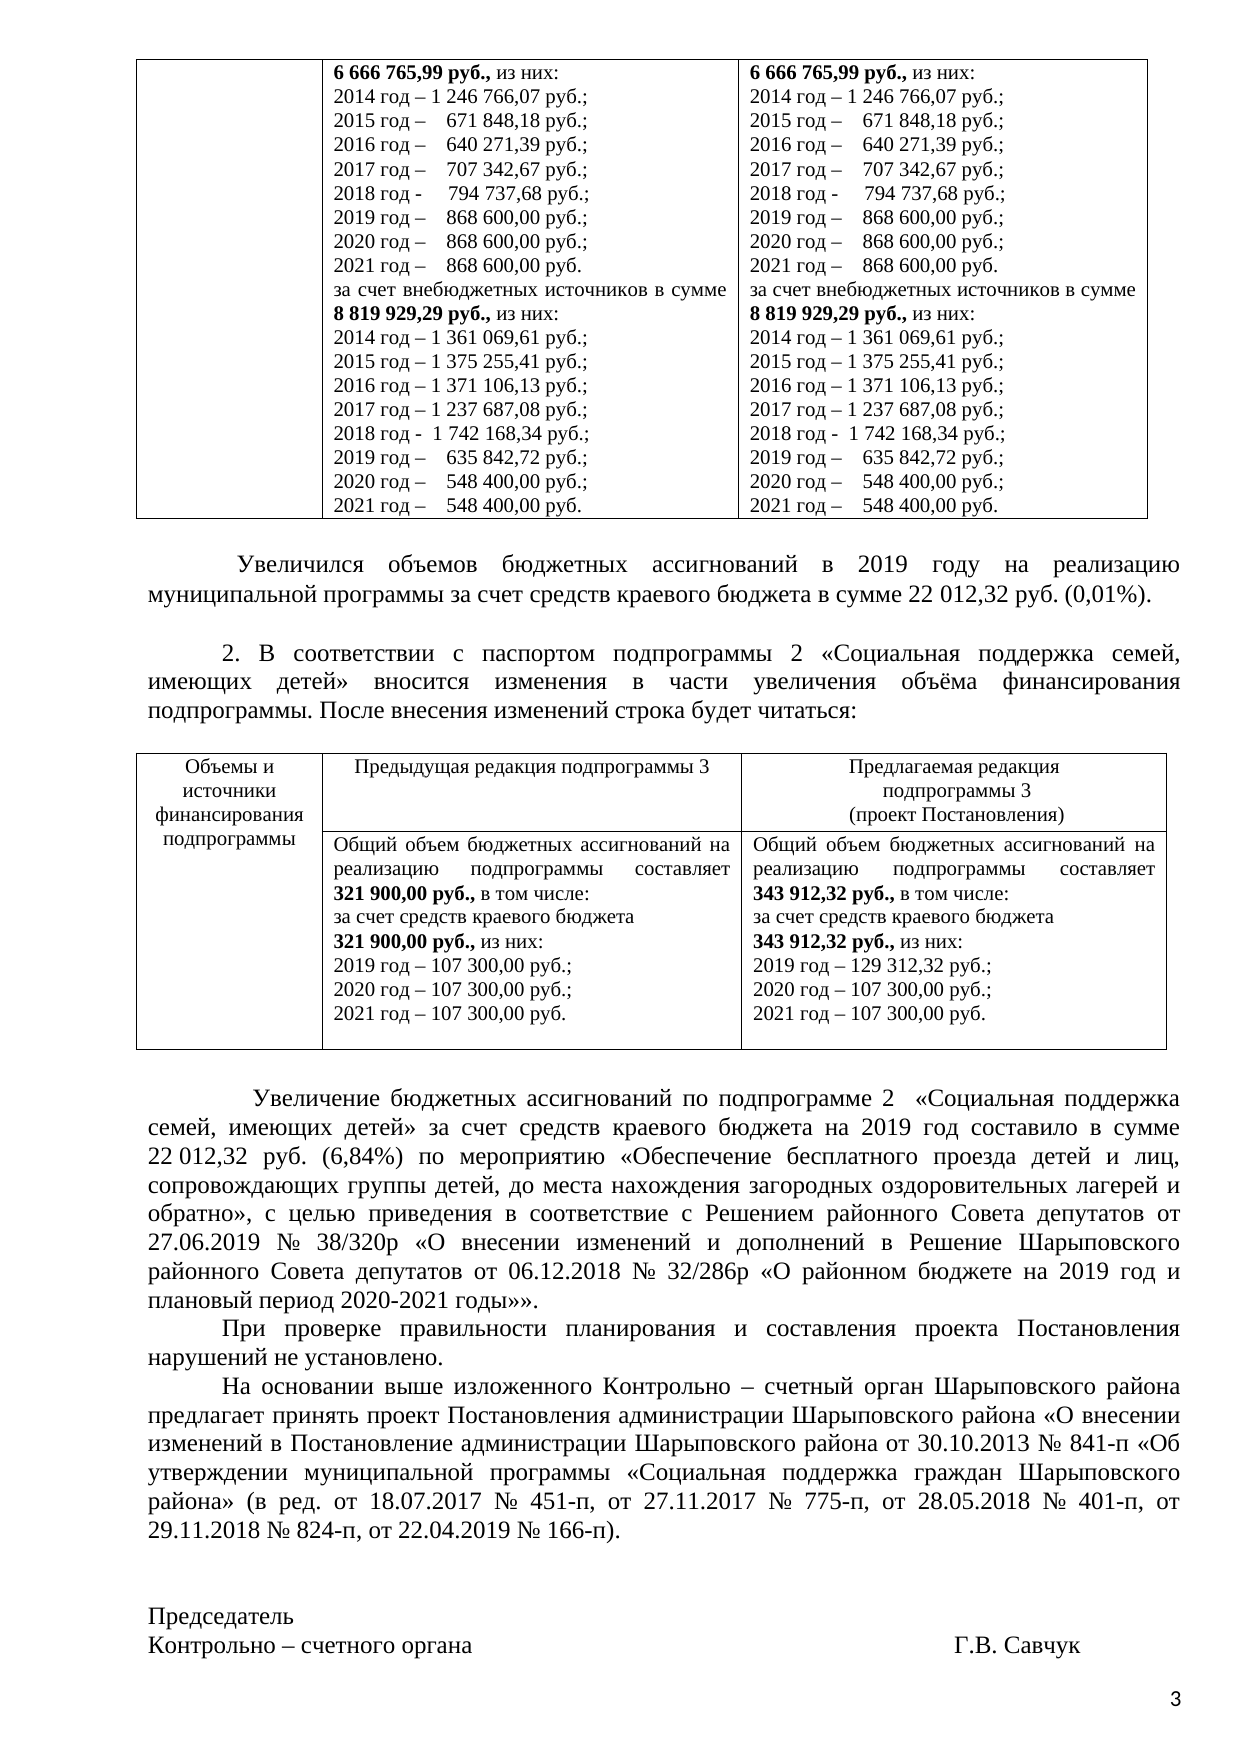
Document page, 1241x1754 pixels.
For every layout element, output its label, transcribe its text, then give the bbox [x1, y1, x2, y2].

text 2. В соответствии с паспортом подпрограммы 2 «Социальная поддержка семей, имеющих детей» вносится изменения в части увеличения объёма финансирования подпрограммы. После внесения изменений строка будет читаться: [148, 638, 1181, 724]
table_cell Общий объем бюджетных ассигнований на реализацию подпрограммы составляет 343 912,32 руб., в том числе: за счет средств краевого бюджета 343 912,32 руб., из них: 2019 год – 129 312,32 руб.; 2020 год – 107 300,00 руб.; 2021 год – 107 300,00 руб. [742, 832, 1166, 1049]
text Контрольно – счетного органа Г.В. Савчук [148, 1630, 1181, 1658]
table_header Предлагаемая редакция подпрограммы 3 (проект Постановления) [742, 754, 1166, 831]
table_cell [739, 60, 1147, 517]
text На основании выше изложенного Контрольно – счетный орган Шарыповского района предлагает принять проект Постановления администрации Шарыповского района «О внесении изменений в Постановление администрации Шарыповского района от 30.10.2013 № 841-п «Об утверждении муниципальной программы «Социальная поддержка граждан Шарыповского района» (в ред. от 18.07.2017 № 451-п, от 27.11.2017 № 775-п, от 28.05.2018 № 401-п, от 29.11.2018 № 824-п, от 22.04.2019 № 166-п). [148, 1371, 1181, 1543]
text Председатель [148, 1601, 1181, 1630]
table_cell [323, 60, 738, 517]
table_header Предыдущая редакция подпрограммы 3 [323, 754, 741, 831]
text Увеличение бюджетных ассигнований по подпрограмме 2 «Социальная поддержка семей, имеющих детей» за счет средств краевого бюджета на 2019 год составило в сумме 22 012,32 руб. (6,84%) по мероприятию «Обеспечение бесплатного проезда детей и лиц, сопровождающих группы детей, до места нахождения загородных оздоровительных лагерей и обратно», с целью приведения в соответствие с Решением районного Совета депутатов от 27.06.2019 № 38/320р «О внесении изменений и дополнений в Решение Шарыповского районного Совета депутатов от 06.12.2018 № 32/286р «О районном бюджете на 2019 год и плановый период 2020-2021 годы»». [148, 1083, 1181, 1313]
text При проверке правильности планирования и составления проекта Постановления нарушений не установлено. [148, 1313, 1181, 1371]
table_cell Общий объем бюджетных ассигнований на реализацию подпрограммы составляет 321 900,00 руб., в том числе: за счет средств краевого бюджета 321 900,00 руб., из них: 2019 год – 107 300,00 руб.; 2020 год – 107 300,00 руб.; 2021 год – 107 300,00 руб. [323, 832, 741, 1049]
table_header Объемы и источники финансирования подпрограммы [137, 754, 322, 1049]
text Увеличился объемов бюджетных ассигнований в 2019 году на реализацию муниципальной программы за счет средств краевого бюджета в сумме 22 012,32 руб. (0,01%). [148, 549, 1181, 609]
